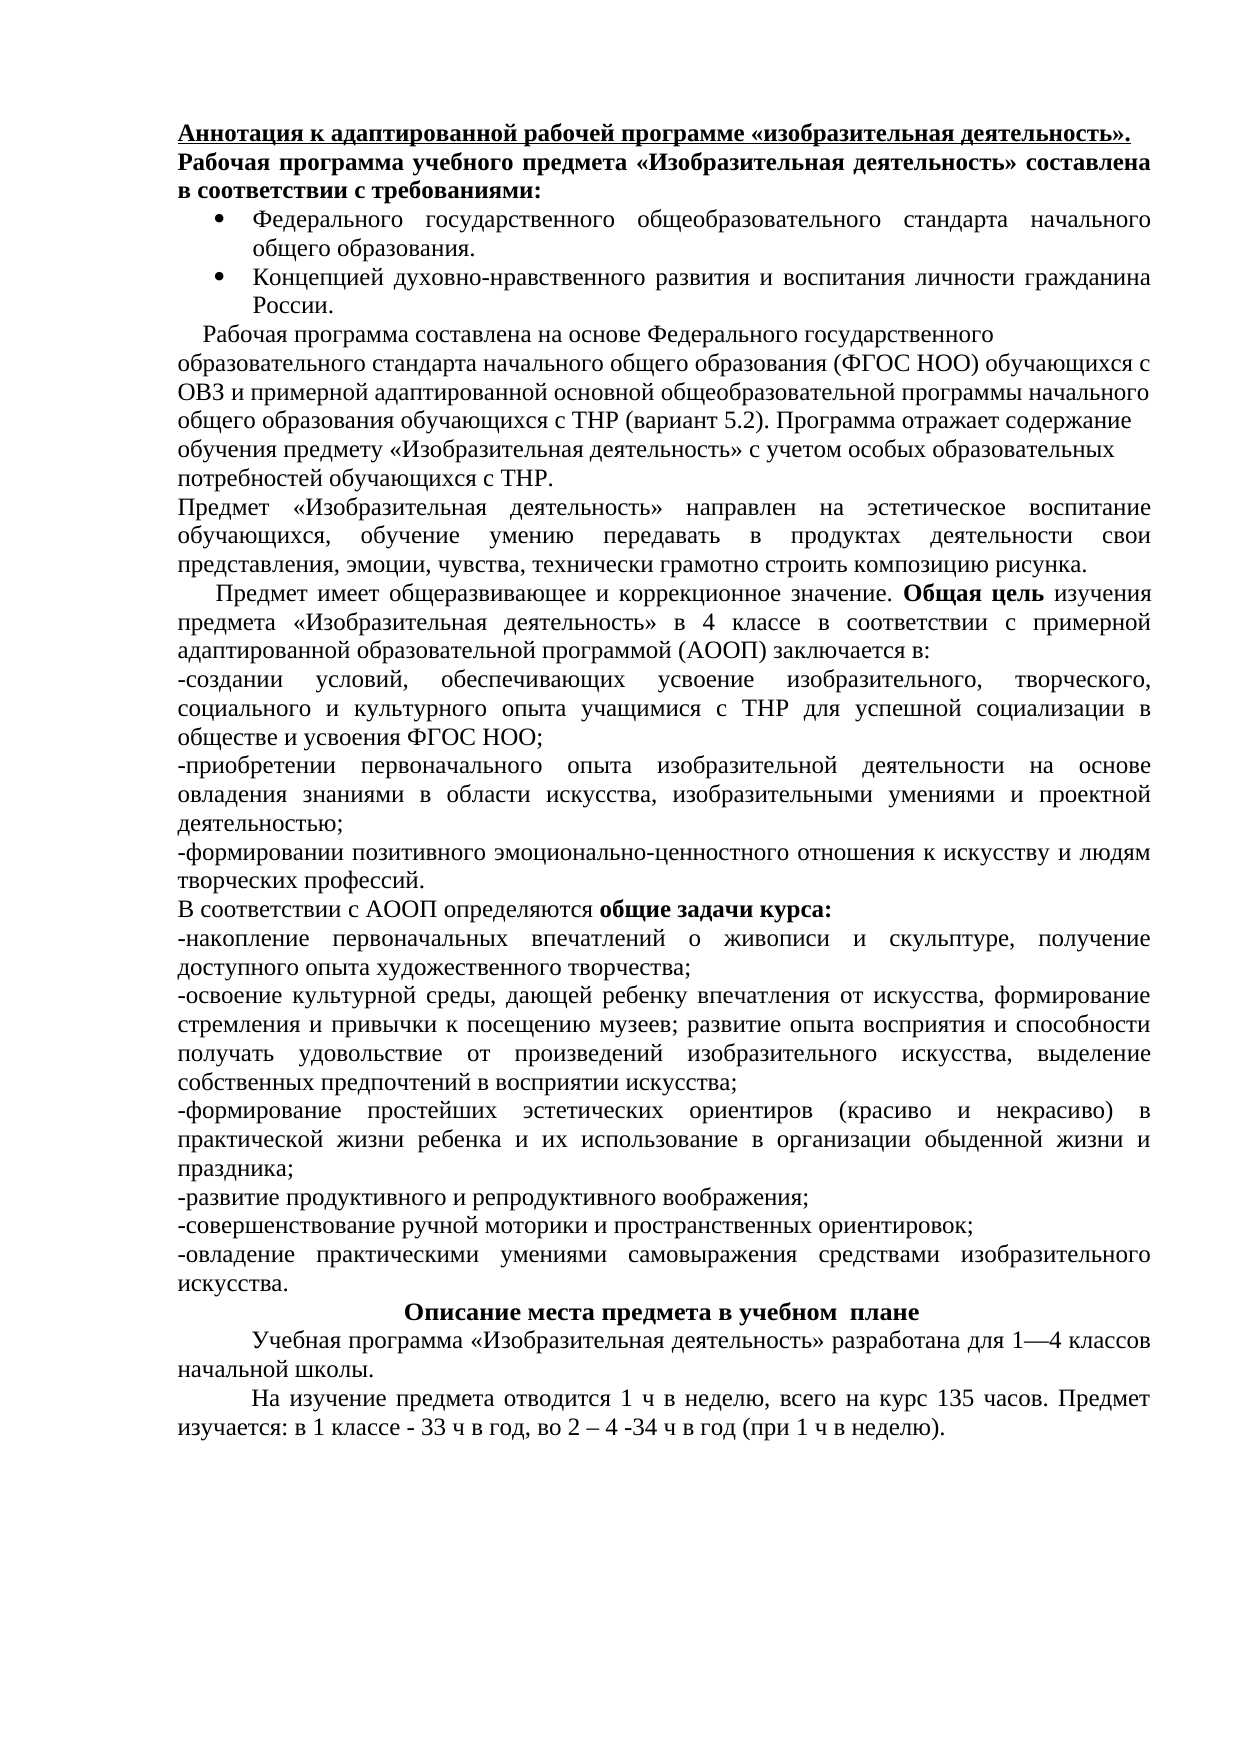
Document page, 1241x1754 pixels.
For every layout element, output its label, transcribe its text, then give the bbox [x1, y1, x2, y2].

text -развитие продуктивного и репродуктивного воображения; [177, 1182, 1152, 1211]
text -формирование простейших эстетических ориентиров (красиво и некрасиво) в практической жизни ребенка и их использование в организации обыденной жизни и праздника; [177, 1096, 1152, 1182]
text -приобретении первоначального опыта изобразительной деятельности на основе овладения знаниями в области искусства, изобразительными умениями и проектной деятельностью; [177, 751, 1152, 837]
text На изучение предмета отводится 1 ч в неделю, всего на курс 135 часов. Предмет изучается: в 1 классе - 33 ч в год, во 2 – 4 -34 ч в год (при 1 ч в неделю). [177, 1383, 1152, 1441]
text -овладение практическими умениями самовыражения средствами изобразительного искусства. [177, 1239, 1152, 1297]
text В соответствии с АООП определяются общие задачи курса: [177, 894, 1152, 923]
list Концепцией духовно-нравственного развития и воспитания личности гражданина России. [215, 262, 1152, 319]
list Федерального государственного общеобразовательного стандарта начального общего образования. [215, 204, 1152, 262]
text Рабочая программа учебного предмета «Изобразительная деятельность» составлена в соответствии с требованиями: [177, 147, 1152, 204]
text Предмет имеет общеразвивающее и коррекционное значение. Общая цель изучения предмета «Изобразительная деятельность» в 4 классе в соответствии с примерной адаптированной образовательной программой (АООП) заключается в: [177, 578, 1152, 664]
text -накопление первоначальных впечатлений о живописи и скульптуре, получение доступного опыта художественного творчества; [177, 923, 1152, 981]
text Предмет «Изобразительная деятельность» направлен на эстетическое воспитание обучающихся, обучение умению передавать в продуктах деятельности свои представления, эмоции, чувства, технически грамотно строить композицию рисунка. [177, 492, 1152, 578]
text -формировании позитивного эмоционально-ценностного отношения к искусству и людям творческих профессий. [177, 837, 1152, 894]
text -освоение культурной среды, дающей ребенку впечатления от искусства, формирование стремления и привычки к посещению музеев; развитие опыта восприятия и способности получать удовольствие от произведений изобразительного искусства, выделение собственных предпочтений в восприятии искусства; [177, 981, 1152, 1096]
text Аннотация к адаптированной рабочей программе «изобразительная деятельность». [177, 118, 1152, 147]
text -создании условий, обеспечивающих усвоение изобразительного, творческого, социального и культурного опыта учащимися с ТНР для успешной социализации в обществе и усвоения ФГОС НОО; [177, 664, 1152, 751]
text Описание места предмета в учебном плане [177, 1297, 1146, 1326]
text Рабочая программа составлена на основе Федерального государственного образовательного стандарта начального общего образования (ФГОС НОО) обучающихся с ОВЗ и примерной адаптированной основной общеобразовательной программы начального общего образования обучающихся с ТНР (вариант 5.2). Программа отражает содержание обучения предмету «Изобразительная деятельность» с учетом особых образовательных потребностей обучающихся с ТНР. [177, 319, 1152, 492]
text Учебная программа «Изобразительная деятельность» разработана для 1—4 классов начальной школы. [177, 1326, 1152, 1383]
text -совершенствование ручной моторики и пространственных ориентировок; [177, 1211, 1152, 1239]
